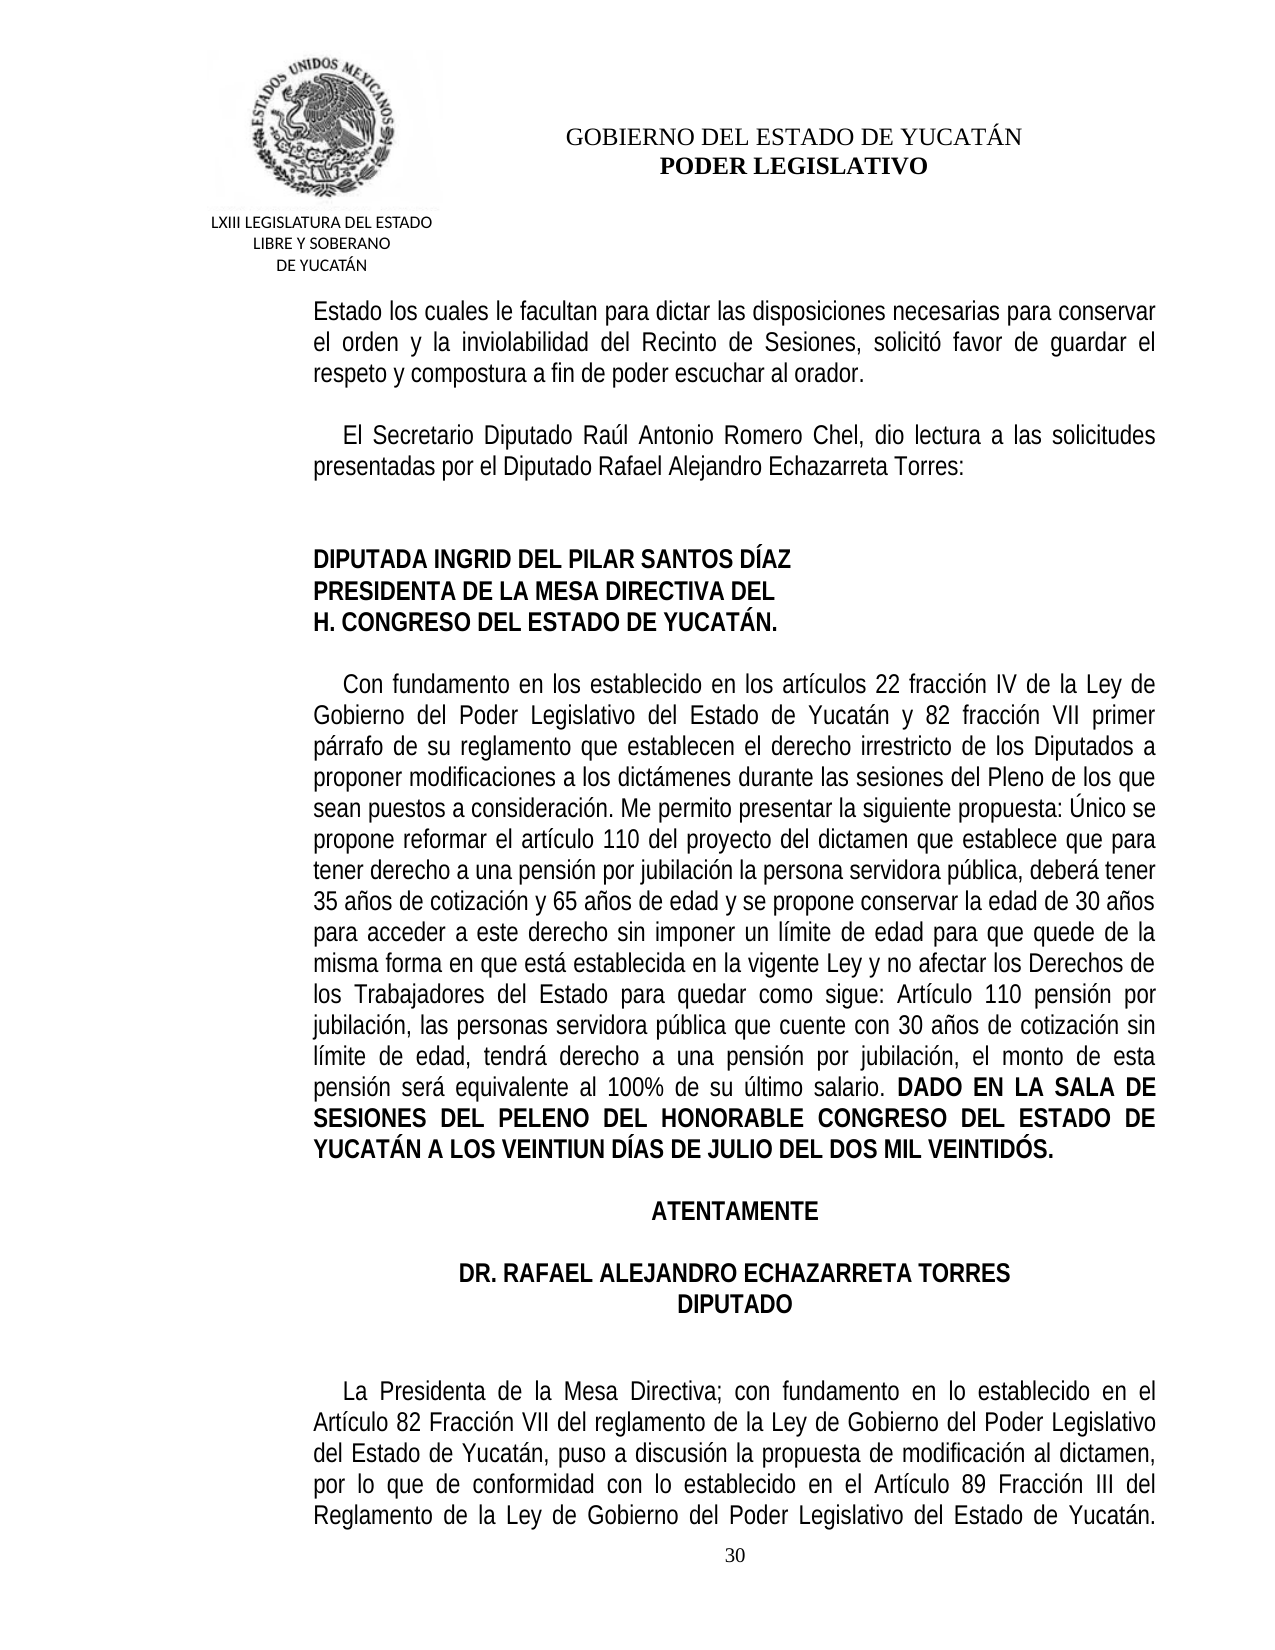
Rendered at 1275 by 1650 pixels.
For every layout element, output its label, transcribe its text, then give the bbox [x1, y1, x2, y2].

picture [206, 50, 443, 211]
text H. CONGRESO DEL ESTADO DE YUCATÁN. [313, 606, 1157, 637]
text El Secretario Diputado Raúl Antonio Romero Chel, dio lectura a las solicitudes presentadas por el Diputado Rafael Alejandro Echazarreta Torres: [313, 419, 1157, 482]
text Con fundamento en los establecido en los artículos 22 fracción IV de la Ley de Gobierno del Poder Legislativo del Estado de Yucatán y 82 fracción VII primer párrafo de su reglamento que establecen el derecho irrestricto de los Diputados a proponer modificaciones a los dictámenes durante las sesiones del Pleno de los que sean puestos a consideración. Me permito presentar la siguiente propuesta: Único se propone reformar el artículo 110 del proyecto del dictamen que establece que para tener derecho a una pensión por jubilación la persona servidora pública, deberá tener 35 años de cotización y 65 años de edad y se propone conservar la edad de 30 años para acceder a este derecho sin imponer un límite de edad para que quede de la misma forma en que está establecida en la vigente Ley y no afectar los Derechos de los Trabajadores del Estado para quedar como sigue: Artículo 110 pensión por jubilación, las personas servidora pública que cuente con 30 años de cotización sin límite de edad, tendrá derecho a una pensión por jubilación, el monto de esta pensión será equivalente al 100% de su último salario. DADO EN LA SALA DE SESIONES DEL PELENO DEL HONORABLE CONGRESO DEL ESTADO DE YUCATÁN A LOS VEINTIUN DÍAS DE JULIO DEL DOS MIL VEINTIDÓS. [313, 668, 1157, 1164]
text PRESIDENTA DE LA MESA DIRECTIVA DEL [313, 575, 1157, 606]
text DIPUTADA INGRID DEL PILAR SANTOS DÍAZ [313, 544, 1157, 575]
text ATENTAMENTE [313, 1196, 1157, 1227]
text DR. RAFAEL ALEJANDRO ECHAZARRETA TORRES [313, 1258, 1157, 1289]
text DIPUTADO [313, 1289, 1157, 1320]
